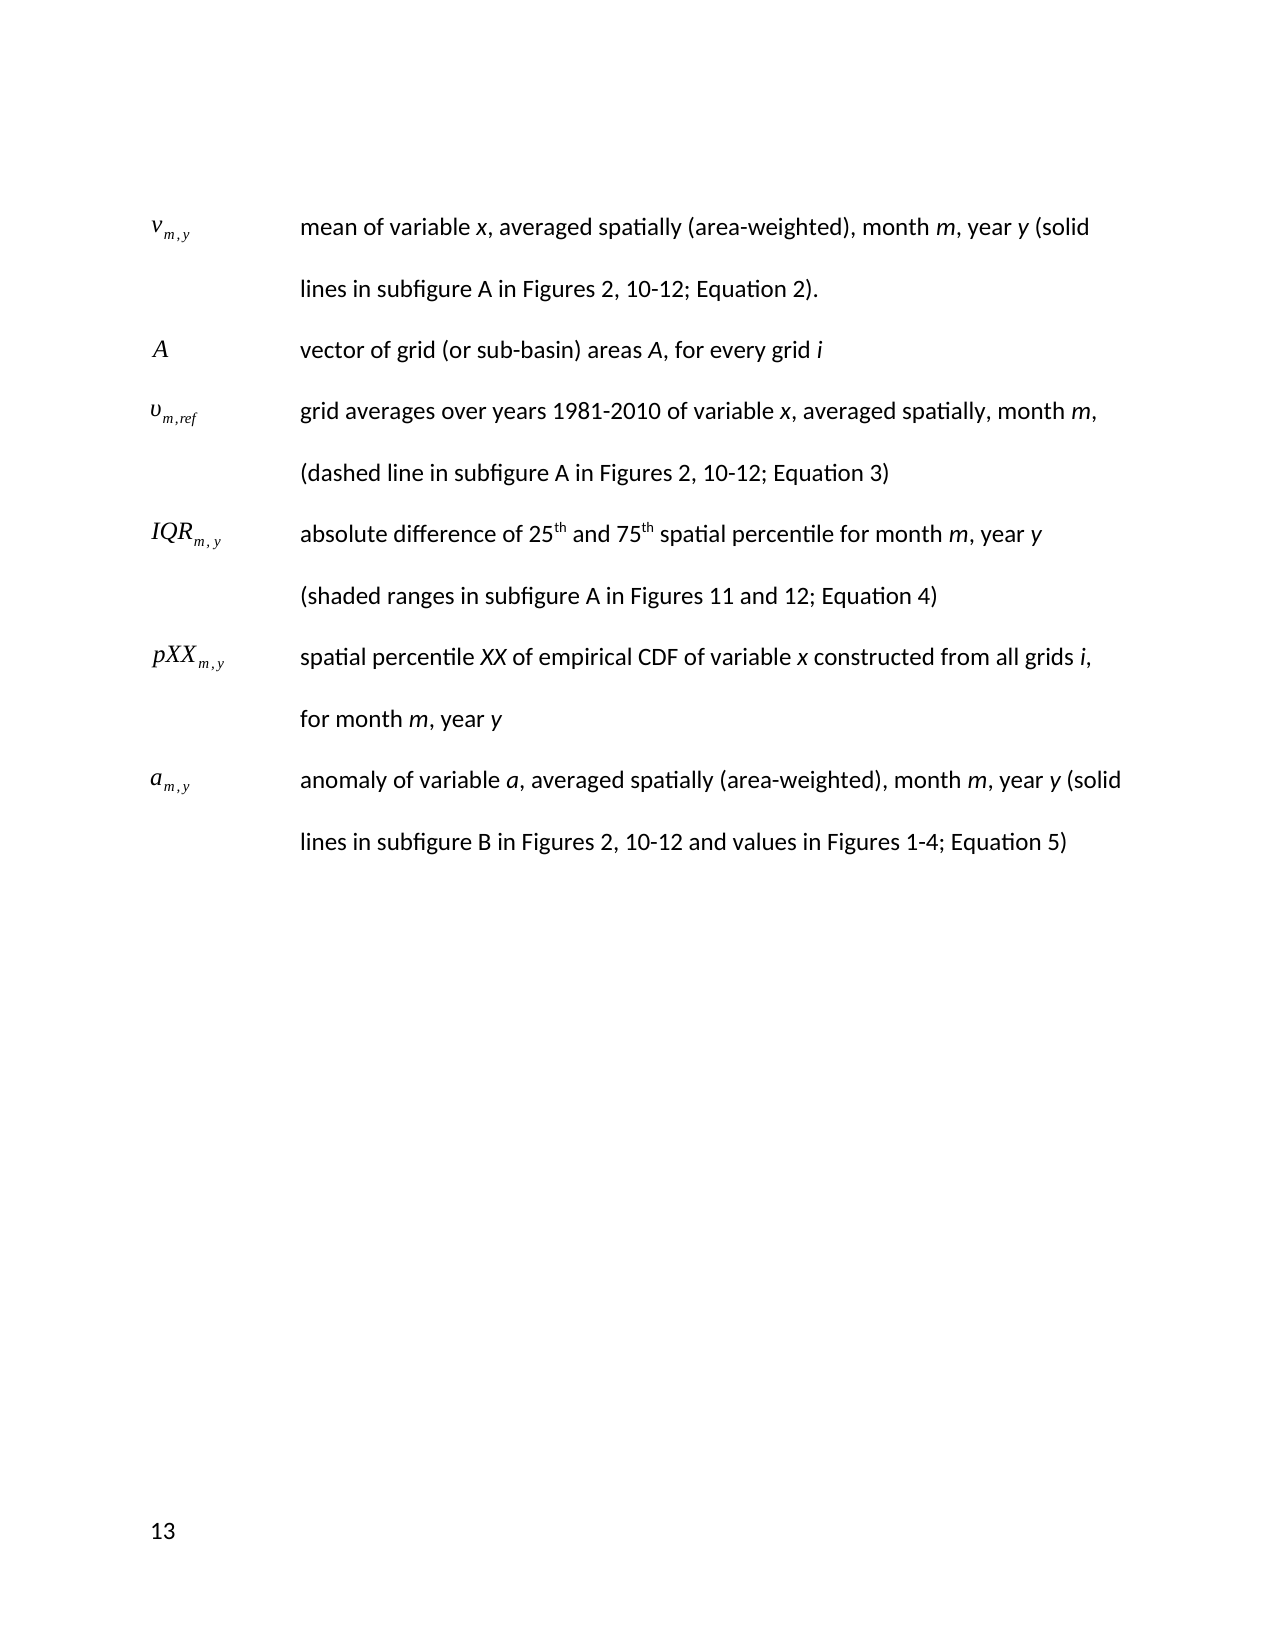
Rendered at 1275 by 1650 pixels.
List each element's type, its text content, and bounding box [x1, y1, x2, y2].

text grid averages over years 1981-2010 of variable x, averaged spatially, month m, (dashed line in subfigure A in Figures 2, 10-12; Equation 3) [150, 395, 1125, 487]
text anomaly of variable a, averaged spatially (area-weighted), month m, year y (solid lines in subfigure B in Figures 2, 10-12 and values in Figures 1-4; Equation 5) [150, 764, 1125, 856]
text spatial percentile XX of empirical CDF of variable x constructed from all grids i, for month m, year y [150, 641, 1125, 733]
text absolute difference of 25th and 75th spatial percentile for month m, year y (shaded ranges in subfigure A in Figures 11 and 12; Equation 4) [150, 518, 1125, 610]
text mean of variable x, averaged spatially (area-weighted), month m, year y (solid lines in subfigure A in Figures 2, 10-12; Equation 2). [150, 211, 1125, 303]
text vector of grid (or sub-basin) areas A, for every grid i [150, 334, 1125, 364]
